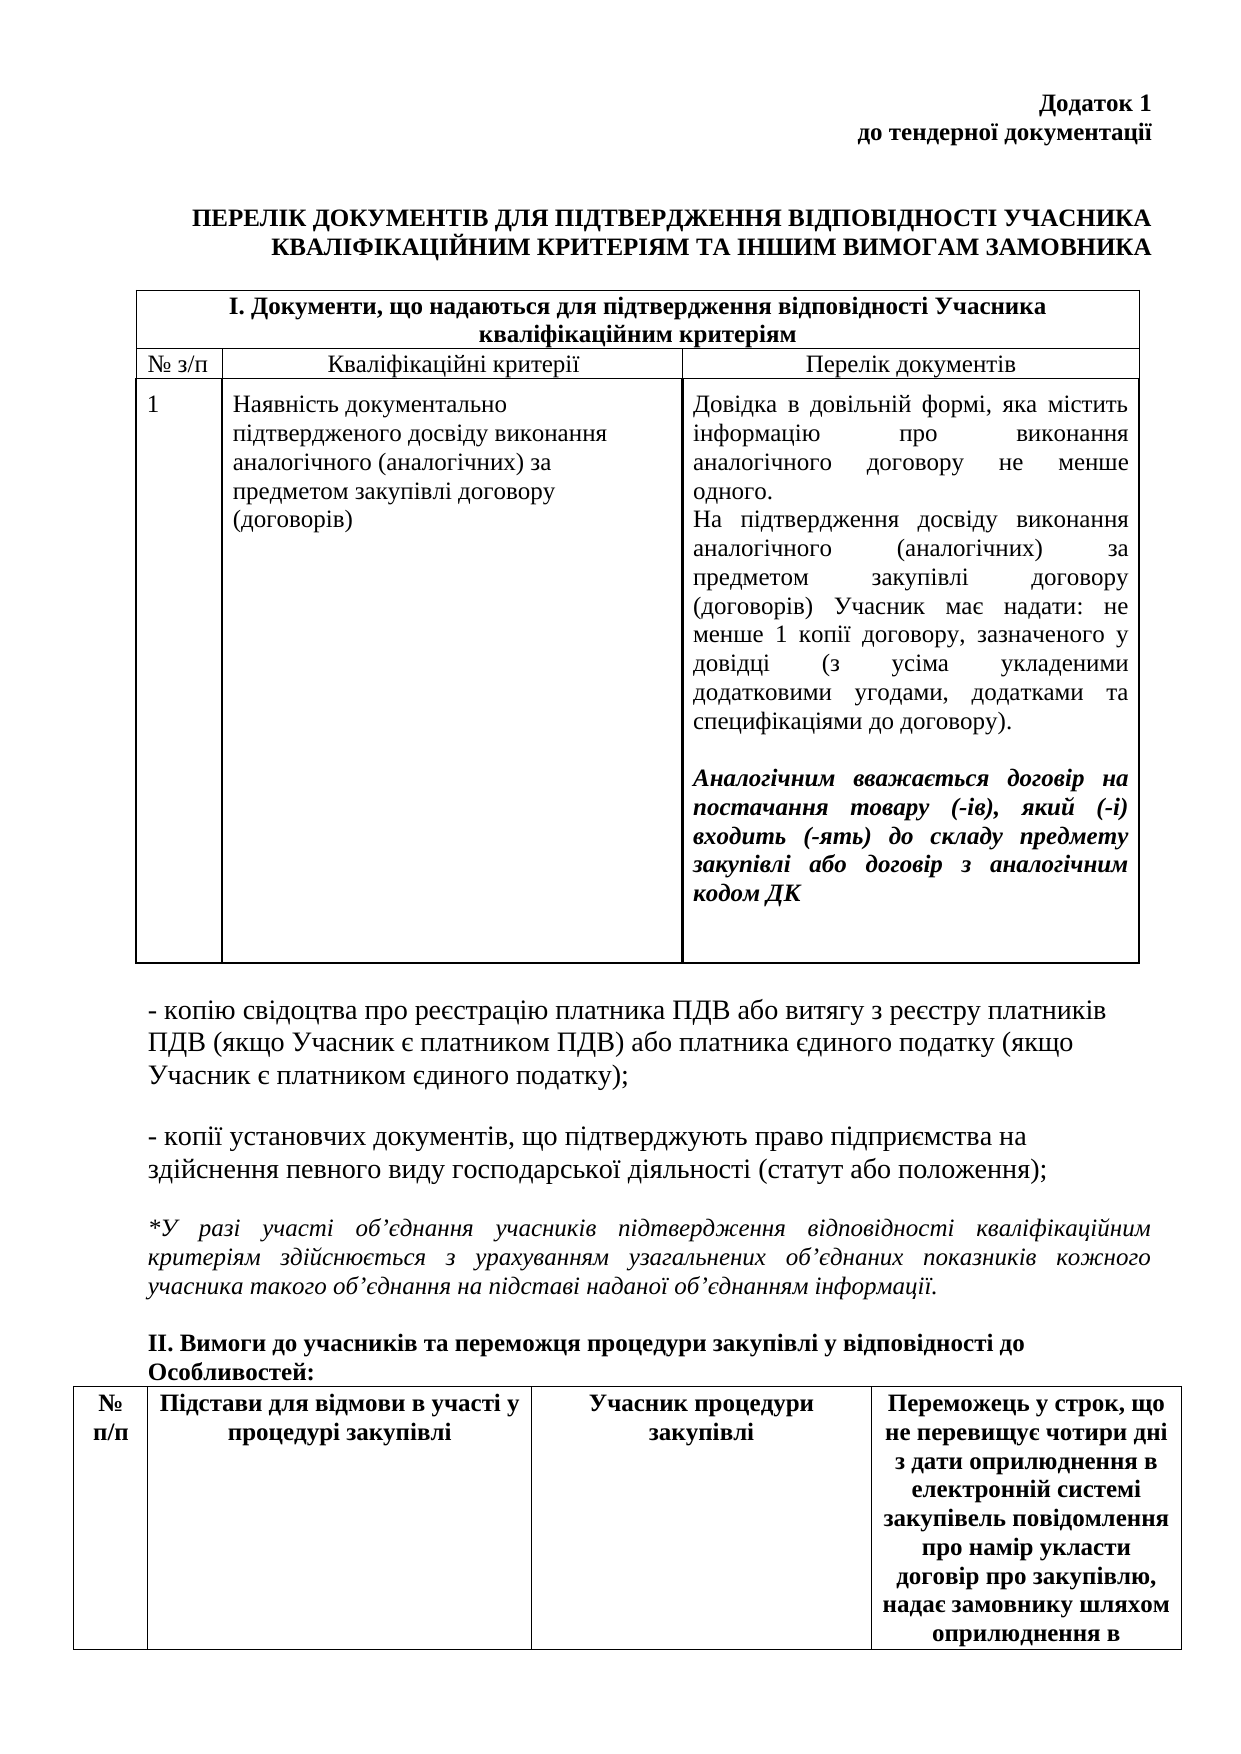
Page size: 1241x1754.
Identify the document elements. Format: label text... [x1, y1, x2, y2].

table_header № п/п [74, 1387, 147, 1649]
text - копію свідоцтва про реєстрацію платника ПДВ або витягу з реєстру платників ПДВ (якщо Учасник є платником ПДВ) або платника єдиного податку (якщо Учасник є платником єдиного податку); [148, 993, 1152, 1090]
text - копії установчих документів, що підтверджують право підприємства на здійснення певного виду господарської діяльності (статут або положення); [148, 1119, 1152, 1184]
table_cell 1 [137, 379, 221, 962]
text *У разі участі об’єднання учасників підтвердження відповідності кваліфікаційним критеріям здійснюється з урахуванням узагальнених об’єднаних показників кожного учасника такого об’єднання на підставі наданої об’єднанням інформації. [148, 1213, 1152, 1299]
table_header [872, 1387, 1181, 1649]
text до тендерної документації [148, 117, 1152, 146]
table_cell Наявність документально підтвердженого досвіду виконання аналогічного (аналогічних) за предметом закупівлі договору (договорів) [223, 379, 681, 962]
table_cell Кваліфікаційні критерії [223, 349, 682, 378]
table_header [532, 1387, 871, 1649]
text Додаток 1 [148, 88, 1152, 117]
table_cell Перелік документів [683, 349, 1139, 378]
text ІІ. Вимоги до учасників та переможця процедури закупівлі у відповідності до Особливостей: [148, 1328, 1152, 1386]
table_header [148, 1387, 531, 1649]
text ПЕРЕЛІК ДОКУМЕНТІВ ДЛЯ ПІДТВЕРДЖЕННЯ ВІДПОВІДНОСТІ УЧАСНИКА КВАЛІФІКАЦІЙНИМ КРИТЕРІЯМ ТА ІНШИМ ВИМОГАМ ЗАМОВНИКА [148, 203, 1152, 261]
table_cell Довідка в довільній формі, яка містить інформацію про виконання аналогічного договору не менше одного. На підтвердження досвіду виконання аналогічного (аналогічних) за предметом закупівлі договору (договорів) Учасник має надати: не менше 1 копії договору, зазначеного у довідці (з усіма укладеними додатковими угодами, додатками та специфікаціями до договору). Аналогічним вважається договір на постачання товару (-ів), який (-і) входить (-ять) до складу предмету закупівлі або договір з аналогічним кодом ДК [684, 379, 1138, 962]
table_cell № з/п [137, 349, 222, 378]
table_header І. Документи, що надаються для підтвердження відповідності Учасника кваліфікаційним критеріям [137, 291, 1139, 348]
